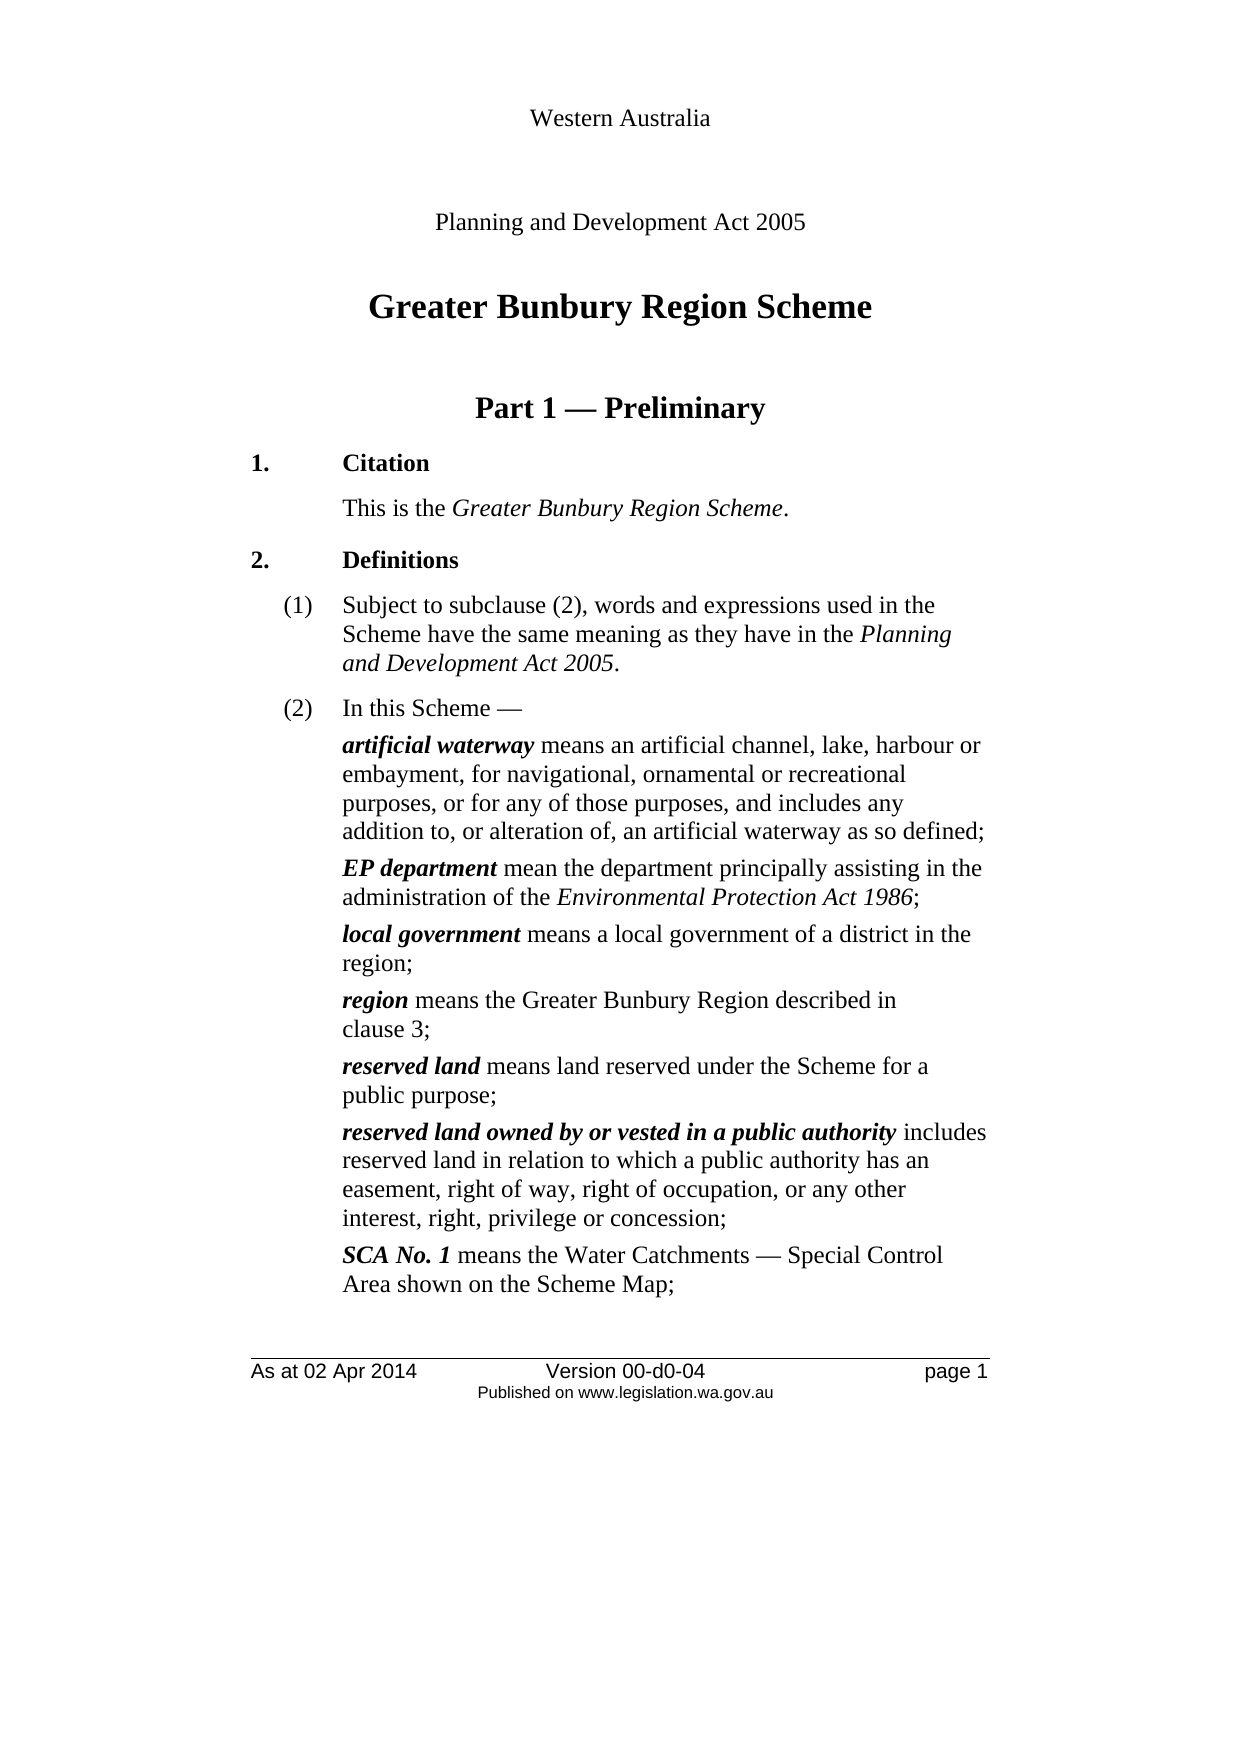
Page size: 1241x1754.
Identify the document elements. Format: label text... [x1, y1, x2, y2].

text EP department mean the department principally assisting in the administration of the Environmental Protection Act 1986; [251, 853, 990, 911]
text (2) In this Scheme — [251, 693, 990, 722]
text reserved land owned by or vested in a public authority includes reserved land in relation to which a public authority has an easement, right of way, right of occupation, or any other interest, right, privilege or concession; [251, 1117, 990, 1232]
text Western Australia [251, 103, 990, 132]
text Planning and Development Act 2005 [251, 207, 990, 236]
text local government means a local government of a district in the region; [251, 919, 990, 977]
subtitle 1. Citation [251, 448, 990, 476]
text (1) Subject to subclause (2), words and expressions used in the Scheme have the same meaning as they have in the Planning and Development Act 2005. [251, 590, 990, 676]
text This is the Greater Bunbury Region Scheme. [251, 493, 990, 522]
text region means the Greater Bunbury Region described in clause 3; [251, 985, 990, 1043]
text Greater Bunbury Region Scheme [251, 286, 990, 326]
text reserved land means land reserved under the Scheme for a public purpose; [251, 1051, 990, 1108]
text artificial waterway means an artificial channel, lake, harbour or embayment, for navigational, ornamental or recreational purposes, or for any of those purposes, and includes any addition to, or alteration of, an artificial waterway as so defined; [251, 730, 990, 845]
subtitle Part 1 — Preliminary [251, 389, 990, 425]
subtitle 2. Definitions [251, 545, 990, 573]
text SCA No. 1 means the Water Catchments — Special Control Area shown on the Scheme Map; [251, 1240, 990, 1298]
